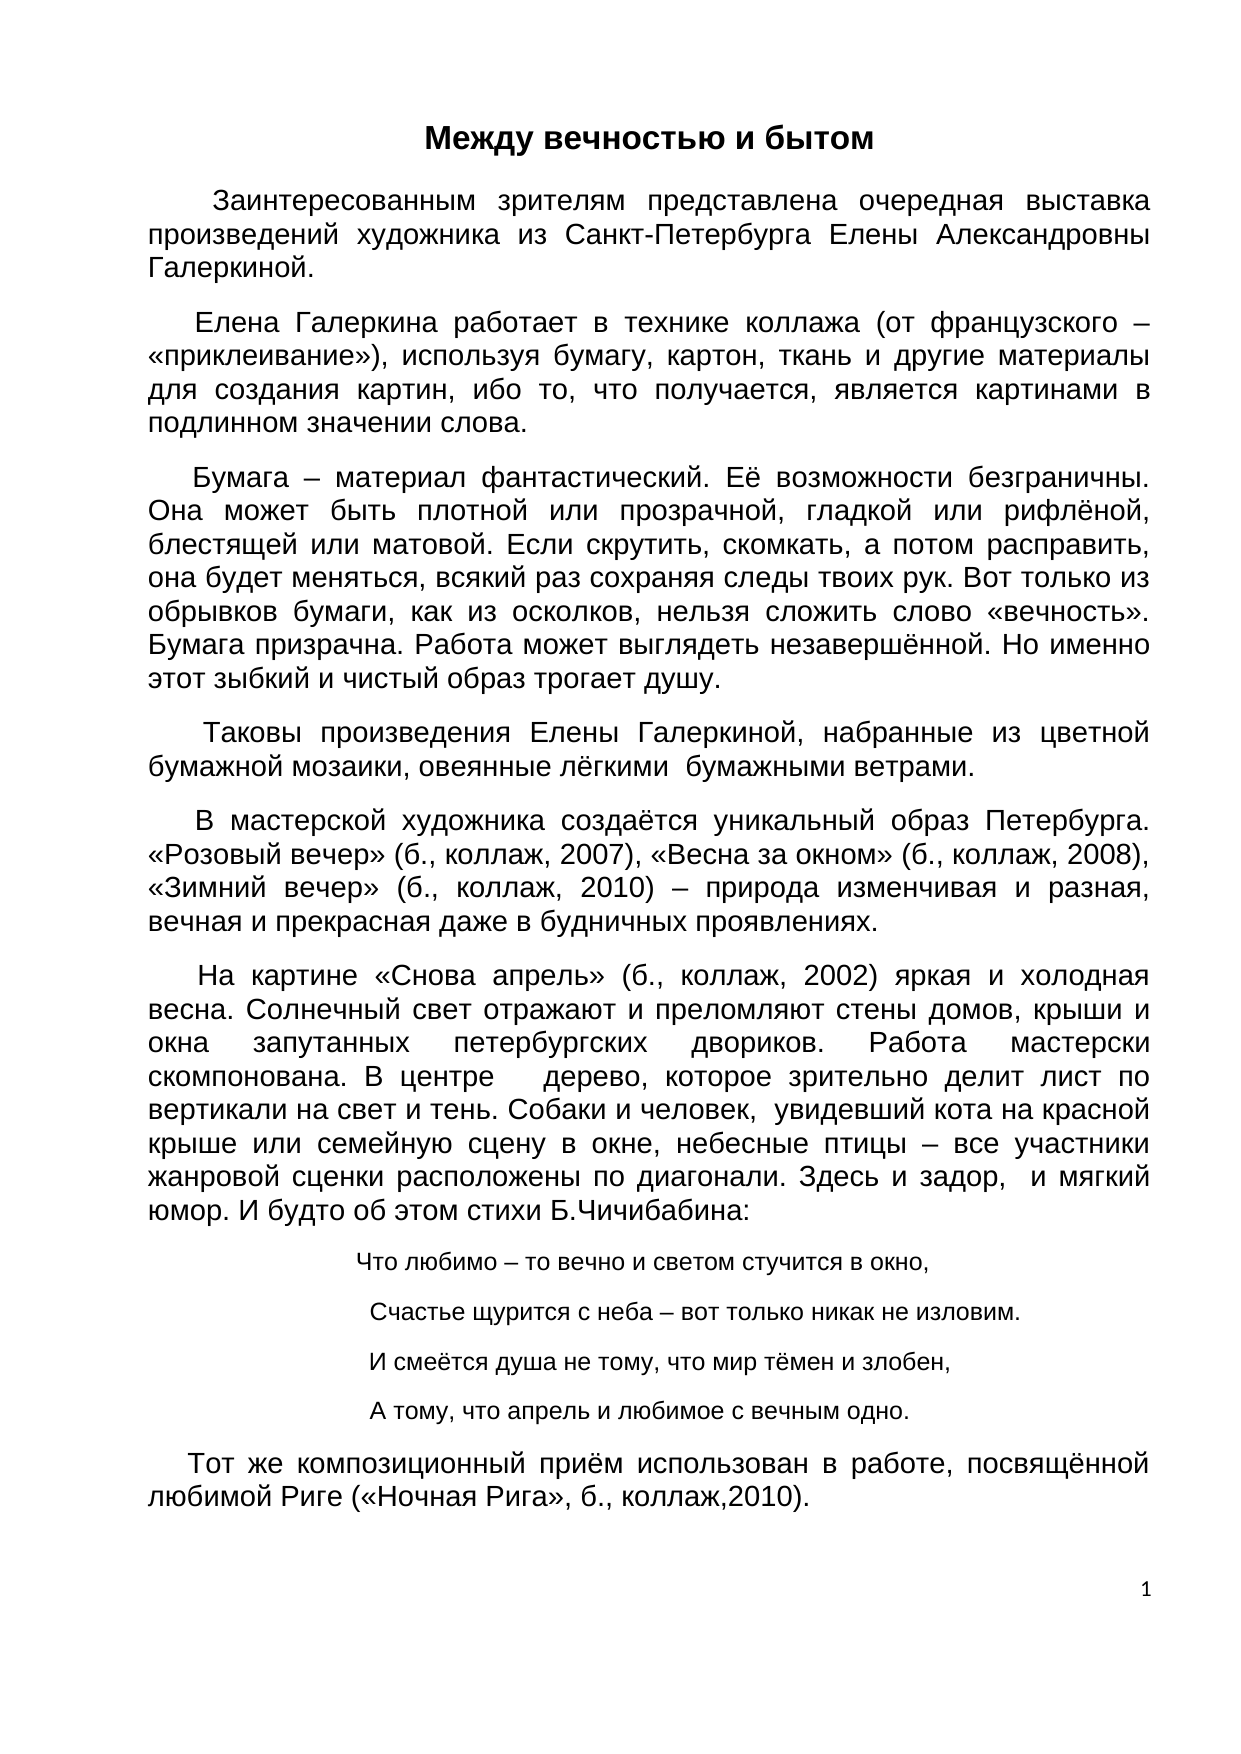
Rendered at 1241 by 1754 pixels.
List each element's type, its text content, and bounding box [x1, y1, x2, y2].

text И смеётся душа не тому, что мир тёмен и злобен, [148, 1346, 1152, 1375]
text На картине «Снова апрель» (б., коллаж, 2002) яркая и холодная весна. Солнечный свет отражают и преломляют стены домов, крыши и окна запутанных петербургских двориков. Работа мастерски скомпонована. В центре дерево, которое зрительно делит лист по вертикали на свет и тень. Собаки и человек, увидевший кота на красной крыше или семейную сцену в окне, небесные птицы – все участники жанровой сценки расположены по диагонали. Здесь и задор, и мягкий юмор. И будто об этом стихи Б.Чичибабина: [148, 958, 1152, 1226]
text Бумага – материал фантастический. Её возможности безграничны. Она может быть плотной или прозрачной, гладкой или рифлёной, блестящей или матовой. Если скрутить, скомкать, а потом расправить, она будет меняться, всякий раз сохраняя следы твоих рук. Вот только из обрывков бумаги, как из осколков, нельзя сложить слово «вечность». Бумага призрачна. Работа может выглядеть незавершённой. Но именно этот зыбкий и чистый образ трогает душу. [148, 459, 1152, 694]
text Что любимо – то вечно и светом стучится в окно, [148, 1247, 1152, 1276]
text А тому, что апрель и любимое с вечным одно. [148, 1396, 1152, 1425]
text Таковы произведения Елены Галеркиной, набранные из цветной бумажной мозаики, овеянные лёгкими бумажными ветрами. [148, 715, 1152, 782]
text Счастье щурится с неба – вот только никак не изловим. [148, 1297, 1152, 1326]
text Тот же композиционный приём использован в работе, посвящённой любимой Риге («Ночная Рига», б., коллаж,2010). [148, 1446, 1152, 1513]
text В мастерской художника создаётся уникальный образ Петербурга. «Розовый вечер» (б., коллаж, 2007), «Весна за окном» (б., коллаж, 2008), «Зимний вечер» (б., коллаж, 2010) – природа изменчивая и разная, вечная и прекрасная даже в будничных проявлениях. [148, 803, 1152, 937]
text Заинтересованным зрителям представлена очередная выставка произведений художника из Санкт-Петербурга Елены Александровны Галеркиной. [148, 183, 1152, 284]
text Елена Галеркина работает в технике коллажа (от французского – «приклеивание»), используя бумагу, картон, ткань и другие материалы для создания картин, ибо то, что получается, является картинами в подлинном значении слова. [148, 304, 1152, 439]
text Между вечностью и бытом [148, 118, 1152, 157]
